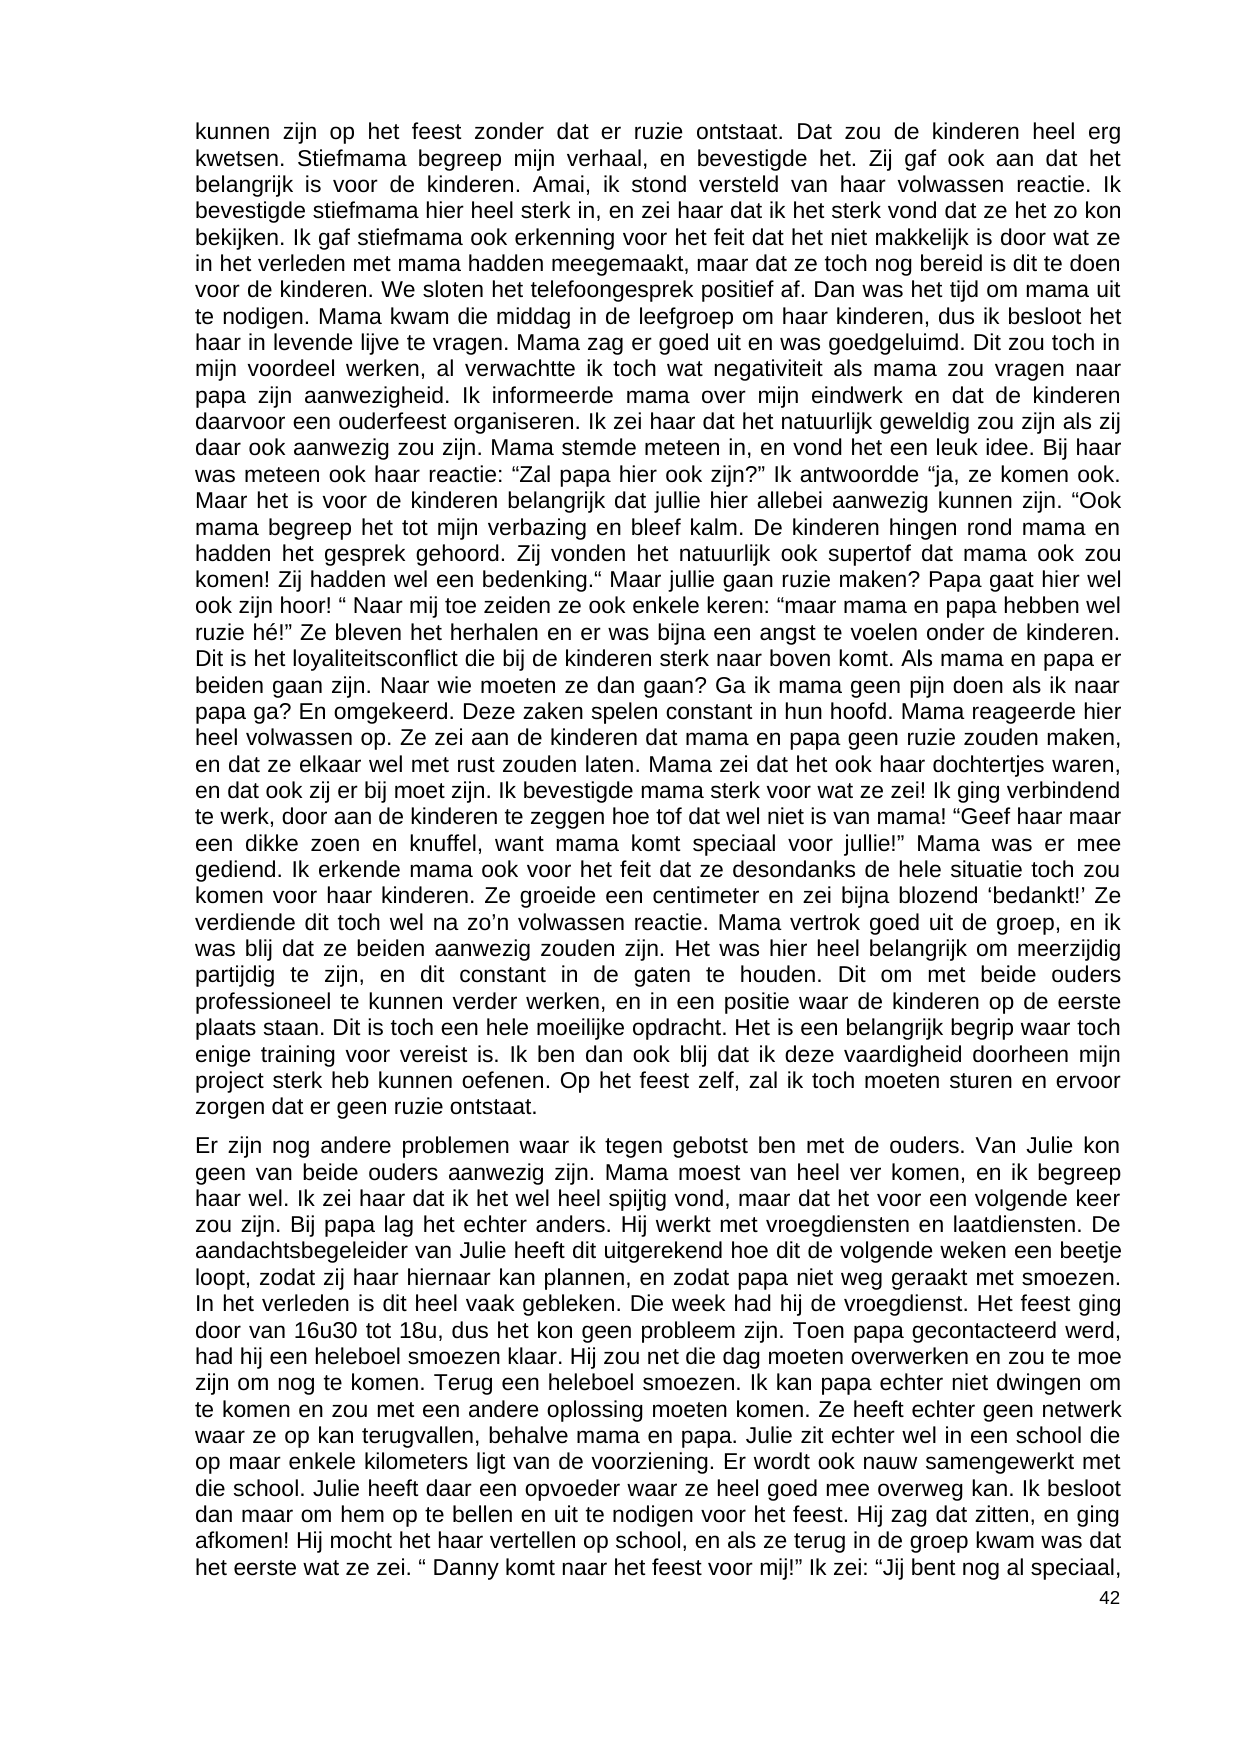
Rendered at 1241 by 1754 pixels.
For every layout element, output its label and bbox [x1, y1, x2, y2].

text [195, 118, 1122, 1119]
text [195, 1132, 1122, 1580]
